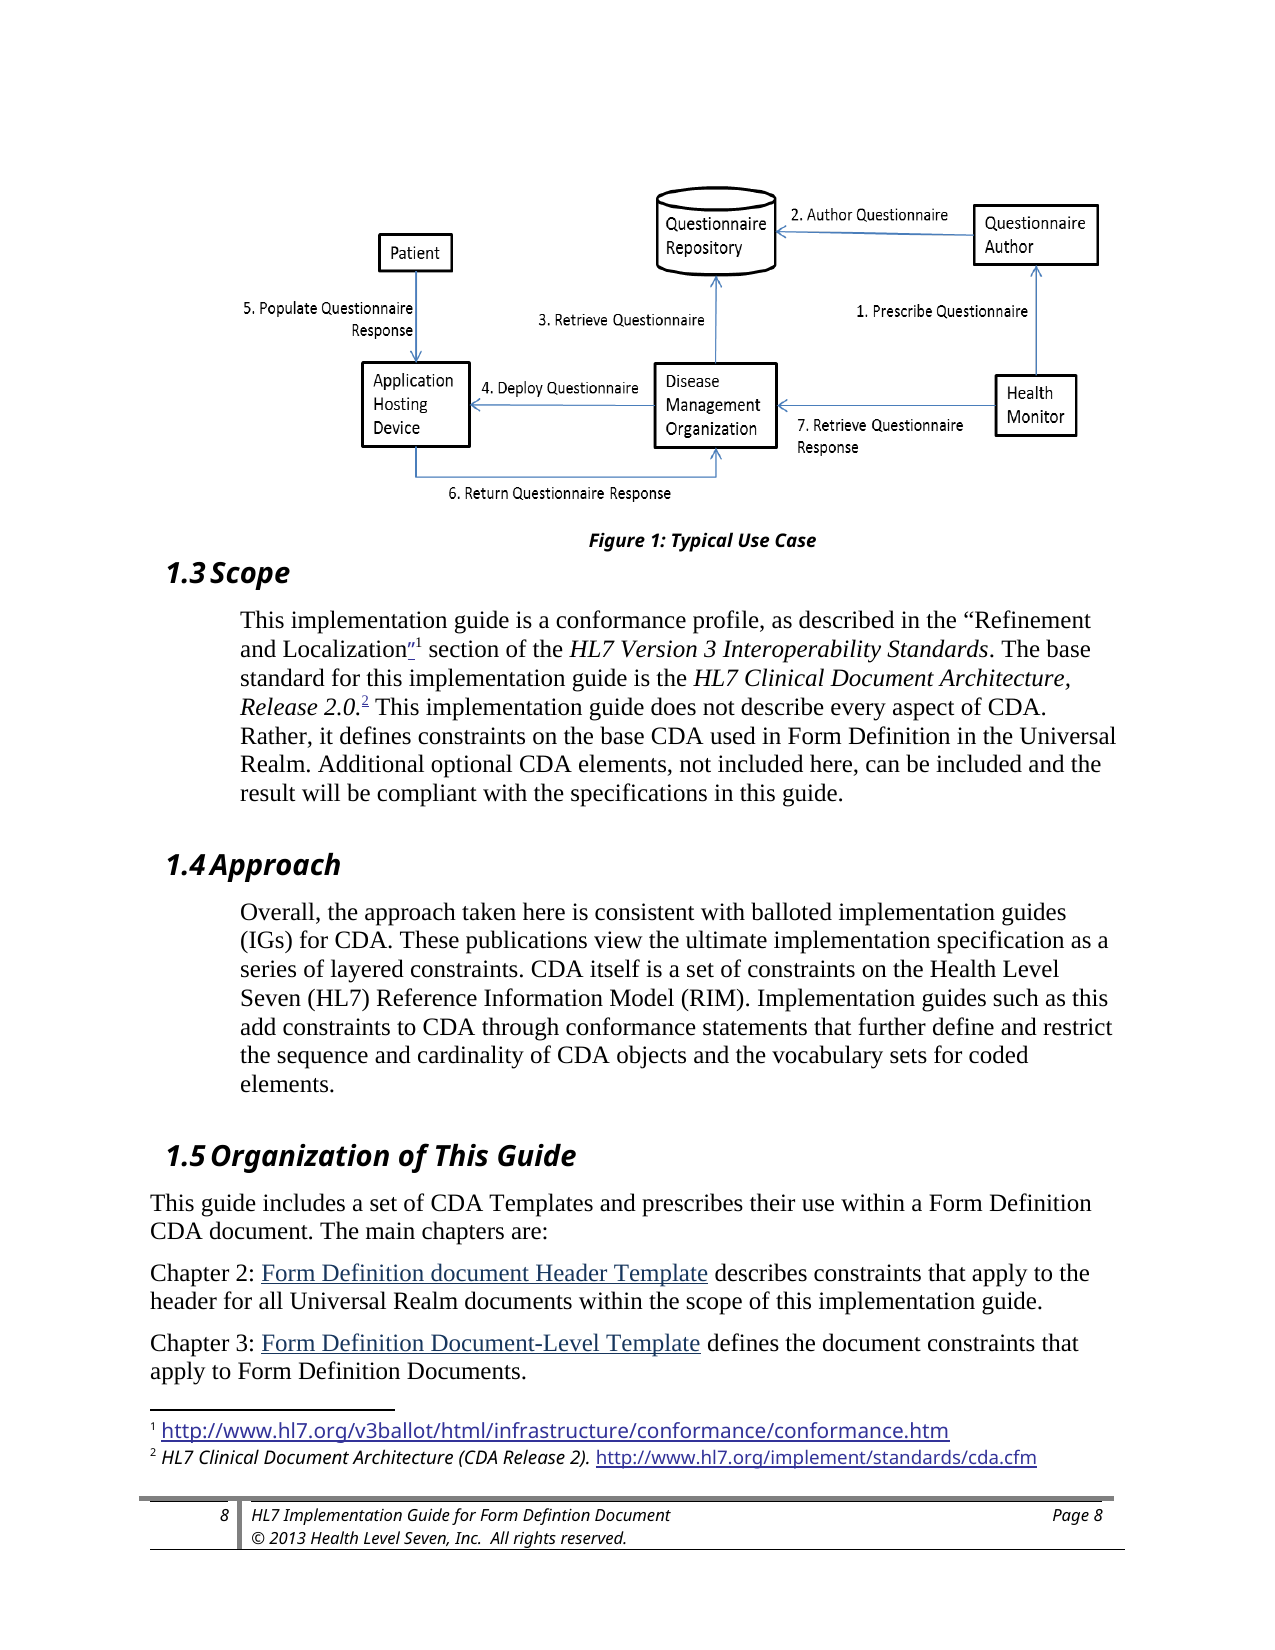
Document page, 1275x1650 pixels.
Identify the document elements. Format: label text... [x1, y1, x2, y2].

picture [230, 186, 1099, 504]
text Chapter 2: Form Definition document Header Template describes constraints that apply to the header for all Universal Realm documents within the scope of this implementation guide. [150, 1258, 1125, 1315]
text This guide includes a set of CDA Templates and prescribes their use within a Form Definition CDA document. The main chapters are: [150, 1188, 1125, 1245]
subtitle Approach [165, 844, 1125, 884]
text Overall, the approach taken here is consistent with balloted implementation guides (IGs) for CDA. These publications view the ultimate implementation specification as a series of layered constraints. CDA itself is a set of constraints on the Health Level Seven (HL7) Reference Information Model (RIM). Implementation guides such as this add constraints to CDA through conformance statements that further define and restrict the sequence and cardinality of CDA objects and the vocabulary sets for coded elements. [240, 897, 1125, 1098]
subtitle Organization of This Guide [165, 1135, 1125, 1175]
text This implementation guide is a conformance profile, as described in the “Refinement and Localization” section of the HL7 Version 3 Interoperability Standards. The base standard for this implementation guide is the HL7 Clinical Document Architecture, Release 2.0. This implementation guide does not describe every aspect of CDA. Rather, it defines constraints on the base CDA used in Form Definition in the Universal Realm. Additional optional CDA elements, not included here, can be included and the result will be compliant with the specifications in this guide. [240, 605, 1125, 807]
text Chapter 3: Form Definition Document-Level Template defines the document constraints that apply to Form Definition Documents. [150, 1328, 1125, 1385]
